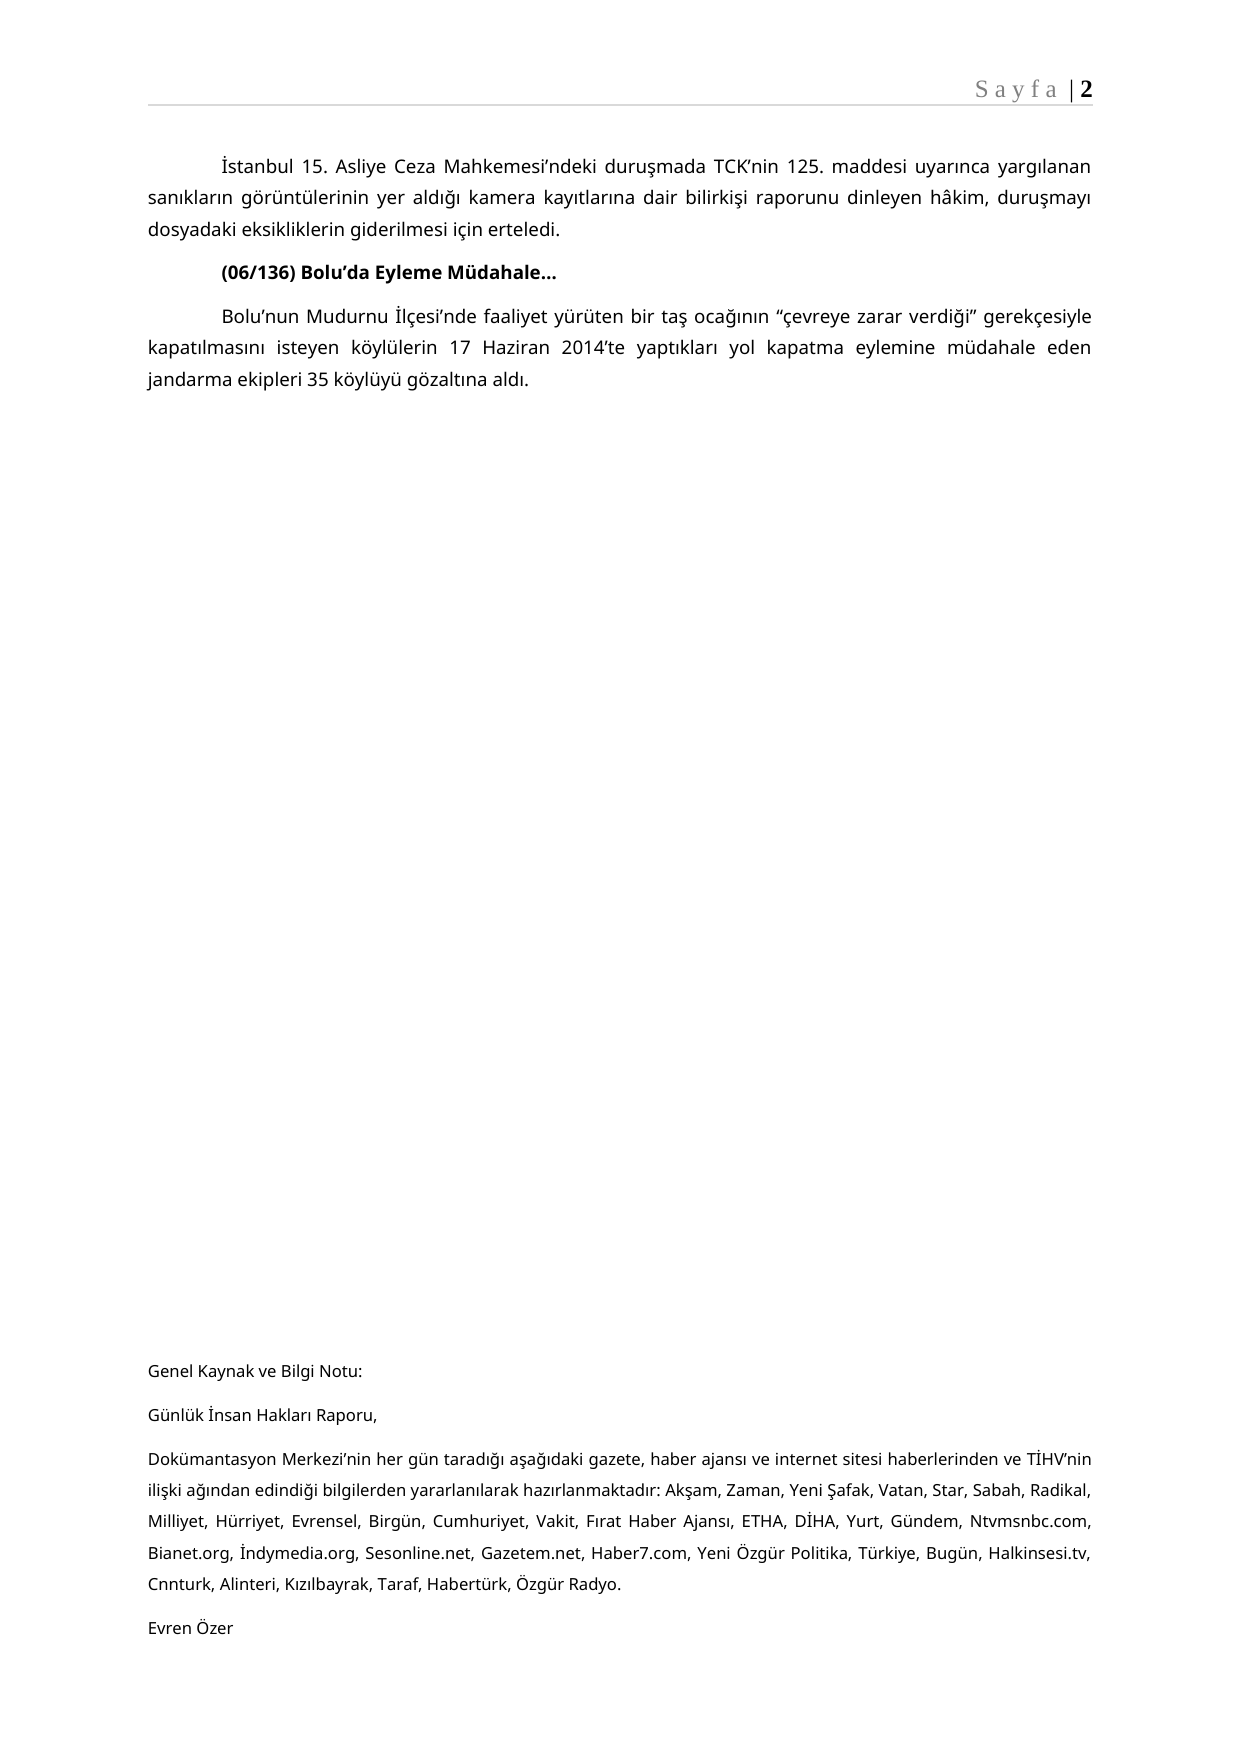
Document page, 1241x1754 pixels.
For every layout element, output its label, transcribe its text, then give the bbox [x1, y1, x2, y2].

text Bolu’nun Mudurnu İlçesi’nde faaliyet yürüten bir taş ocağının “çevreye zarar verdiği” gerekçesiyle kapatılmasını isteyen köylülerin 17 Haziran 2014’te yaptıkları yol kapatma eylemine müdahale eden jandarma ekipleri 35 köylüyü gözaltına aldı. [148, 298, 1093, 391]
text (06/136) Bolu’da Eyleme Müdahale… [148, 254, 1093, 285]
text İstanbul 15. Asliye Ceza Mahkemesi’ndeki duruşmada TCK’nin 125. maddesi uyarınca yargılanan sanıkların görüntülerinin yer aldığı kamera kayıtlarına dair bilirkişi raporunu dinleyen hâkim, duruşmayı dosyadaki eksikliklerin giderilmesi için erteledi. [148, 148, 1093, 241]
